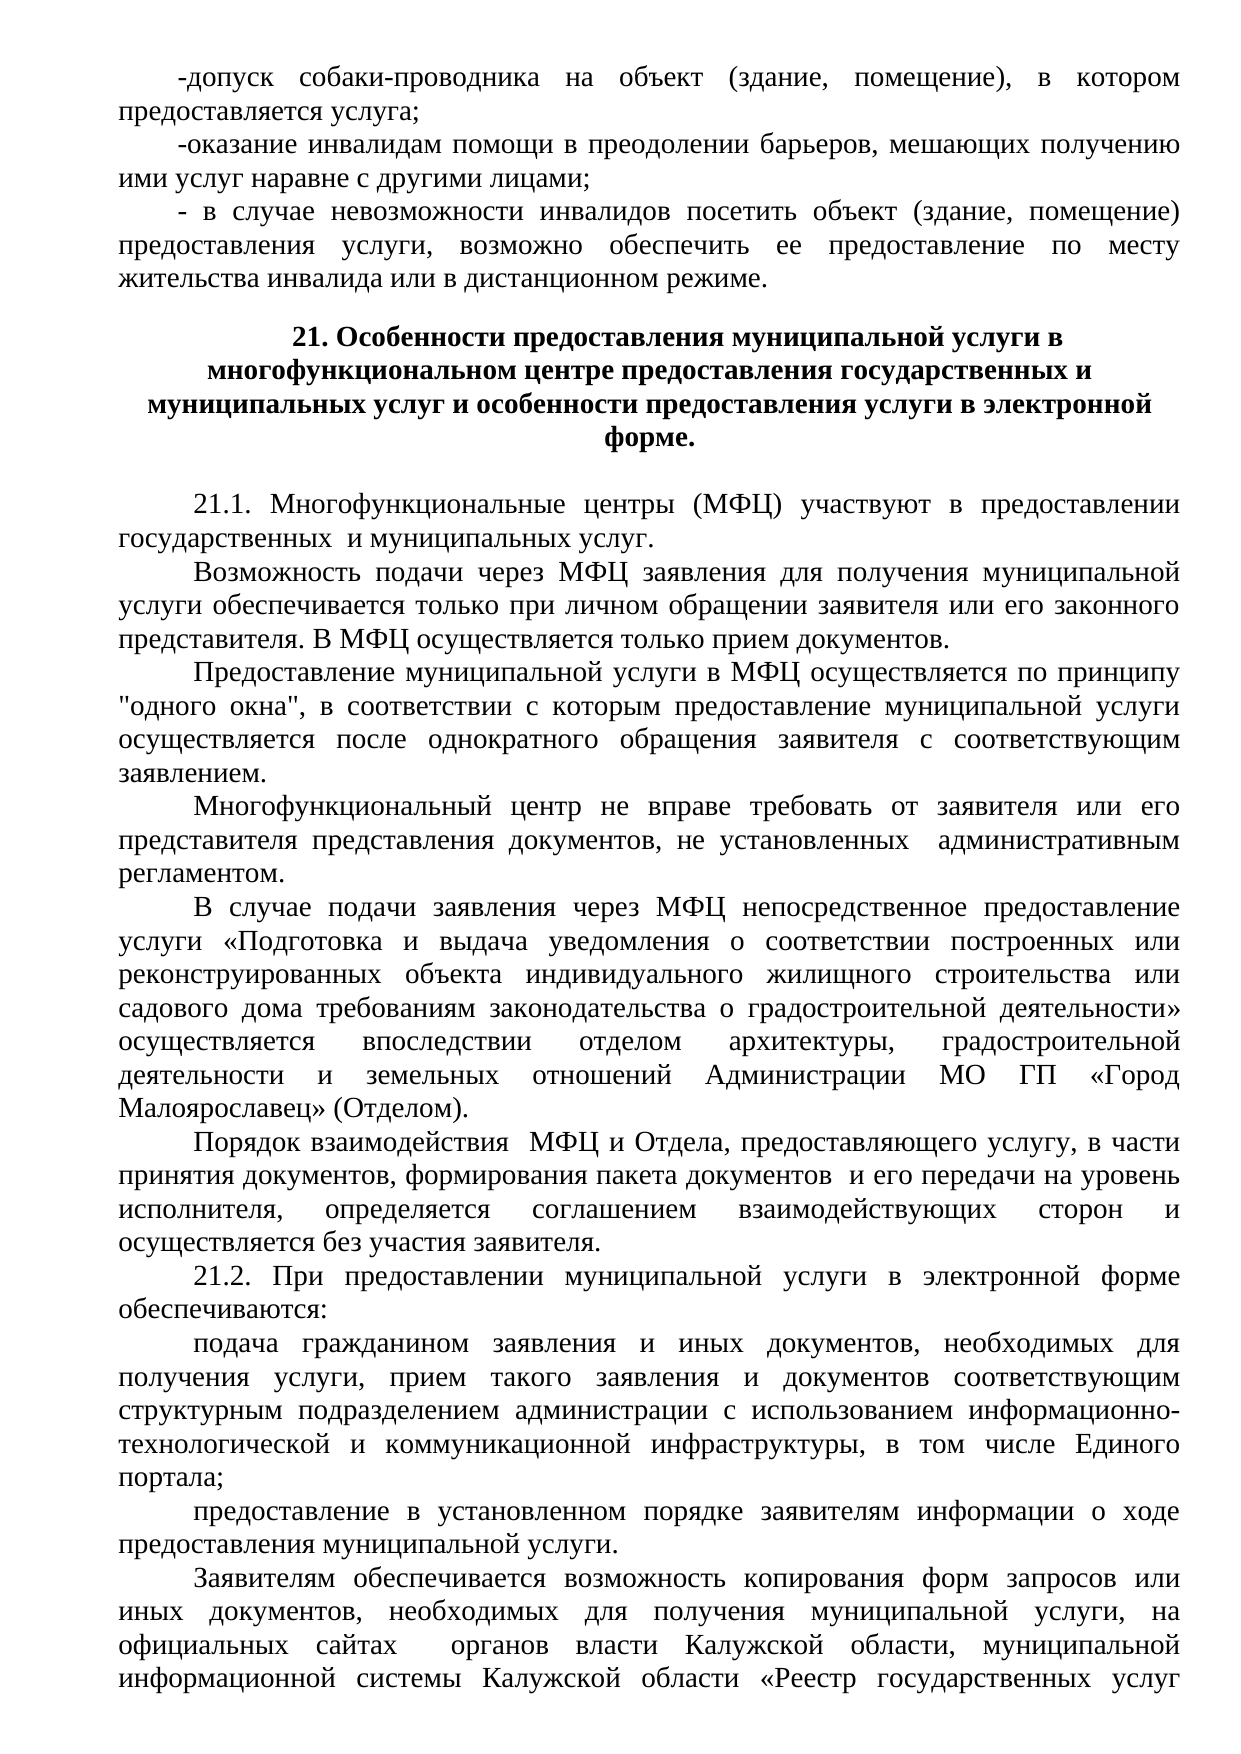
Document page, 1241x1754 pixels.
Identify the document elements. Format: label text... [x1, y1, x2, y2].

text В случае подачи заявления через МФЦ непосредственное предоставление услуги «Подготовка и выдача уведомления о соответствии построенных или реконструированных объекта индивидуального жилищного строительства или садового дома требованиям законодательства о градостроительной деятельности» осуществляется впоследствии отделом архитектуры, градостроительной деятельности и земельных отношений Администрации МО ГП «Город Малоярославец» (Отделом). [118, 889, 1181, 1124]
text Предоставление муниципальной услуги в МФЦ осуществляется по принципу "одного окна", в соответствии с которым предоставление муниципальной услуги осуществляется после однократного обращения заявителя с соответствующим заявлением. [118, 654, 1181, 788]
text предоставление в установленном порядке заявителям информации о ходе предоставления муниципальной услуги. [118, 1493, 1181, 1560]
text Многофункциональный центр не вправе требовать от заявителя или его представителя представления документов, не установленных административным регламентом. [118, 788, 1181, 889]
text -оказание инвалидам помощи в преодолении барьеров, мешающих получению ими услуг наравне с другими лицами; [118, 126, 1181, 193]
text 21.1. Многофункциональные центры (МФЦ) участвуют в предоставлении государственных и муниципальных услуг. [118, 487, 1181, 554]
text -допуск собаки-проводника на объект (здание, помещение), в котором предоставляется услуга; [118, 59, 1181, 126]
text Порядок взаимодействия МФЦ и Отдела, предоставляющего услугу, в части принятия документов, формирования пакета документов и его передачи на уровень исполнителя, определяется соглашением взаимодействующих сторон и осуществляется без участия заявителя. [118, 1124, 1181, 1258]
text подача гражданином заявления и иных документов, необходимых для получения услуги, прием такого заявления и документов соответствующим структурным подразделением администрации с использованием информационно-технологической и коммуникационной инфраструктуры, в том числе Единого портала; [118, 1325, 1181, 1493]
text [118, 1560, 1181, 1694]
text - в случае невозможности инвалидов посетить объект (здание, помещение) предоставления услуги, возможно обеспечить ее предоставление по месту жительства инвалида или в дистанционном режиме. [118, 193, 1181, 294]
text 21.2. При предоставлении муниципальной услуги в электронной форме обеспечиваются: [118, 1258, 1181, 1325]
text Возможность подачи через МФЦ заявления для получения муниципальной услуги обеспечивается только при личном обращении заявителя или его законного представителя. В МФЦ осуществляется только прием документов. [118, 554, 1181, 654]
text 21. Особенности предоставления муниципальной услуги в многофункциональном центре предоставления государственных и муниципальных услуг и особенности предоставления услуги в электронной форме. [118, 319, 1181, 453]
